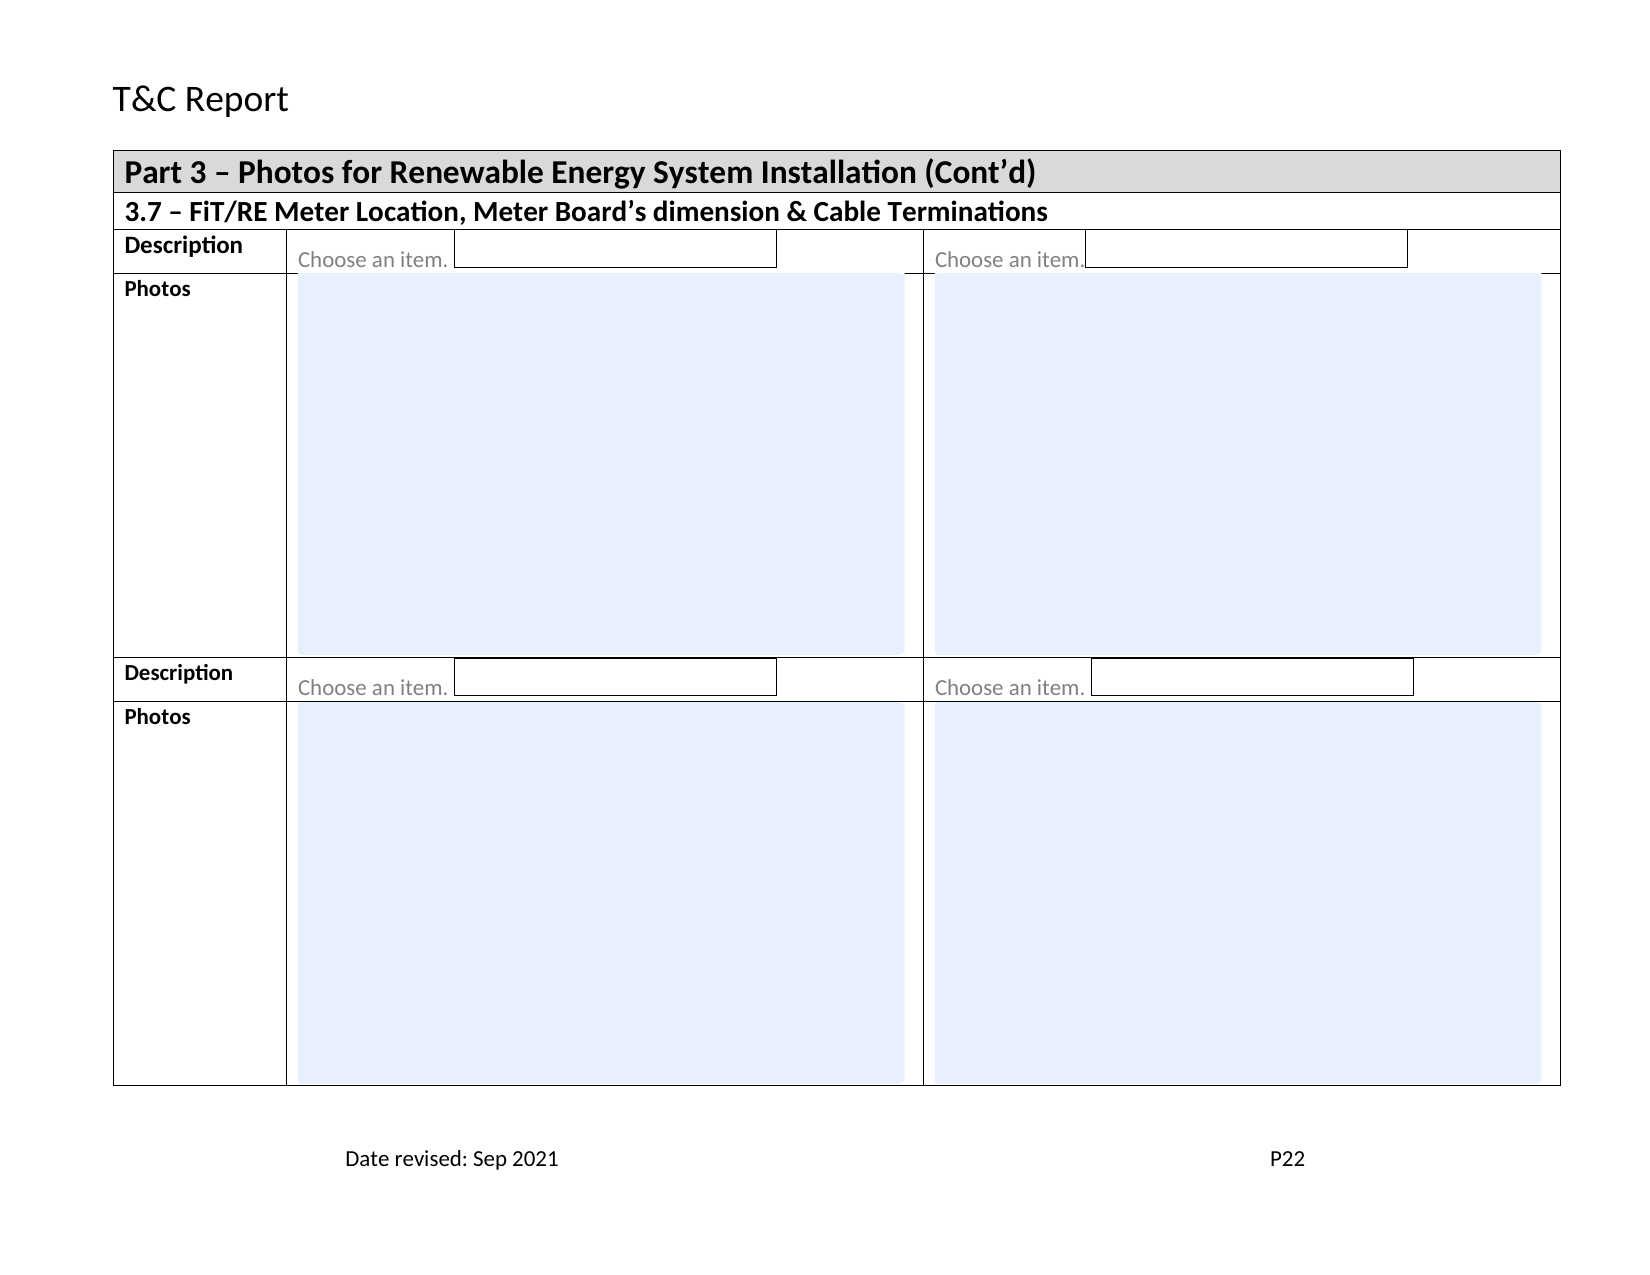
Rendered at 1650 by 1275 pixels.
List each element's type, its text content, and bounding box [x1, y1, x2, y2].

picture [297, 702, 905, 1084]
table_cell Photos [114, 274, 286, 657]
table_cell [287, 658, 923, 701]
table_cell Photos [114, 702, 286, 1085]
table_cell [924, 658, 1560, 701]
picture [297, 273, 905, 655]
picture [934, 273, 1542, 655]
table_cell Description [114, 658, 286, 701]
table_cell [924, 230, 1560, 273]
table_cell Description [114, 230, 286, 273]
table_cell [287, 230, 923, 273]
table_cell Part 3 – Photos for Renewable Energy System Installation (Cont’d) [114, 151, 1560, 192]
picture [934, 702, 1542, 1084]
table_cell 3.7 – FiT/RE Meter Location, Meter Board’s dimension & Cable Terminations [114, 193, 1560, 228]
